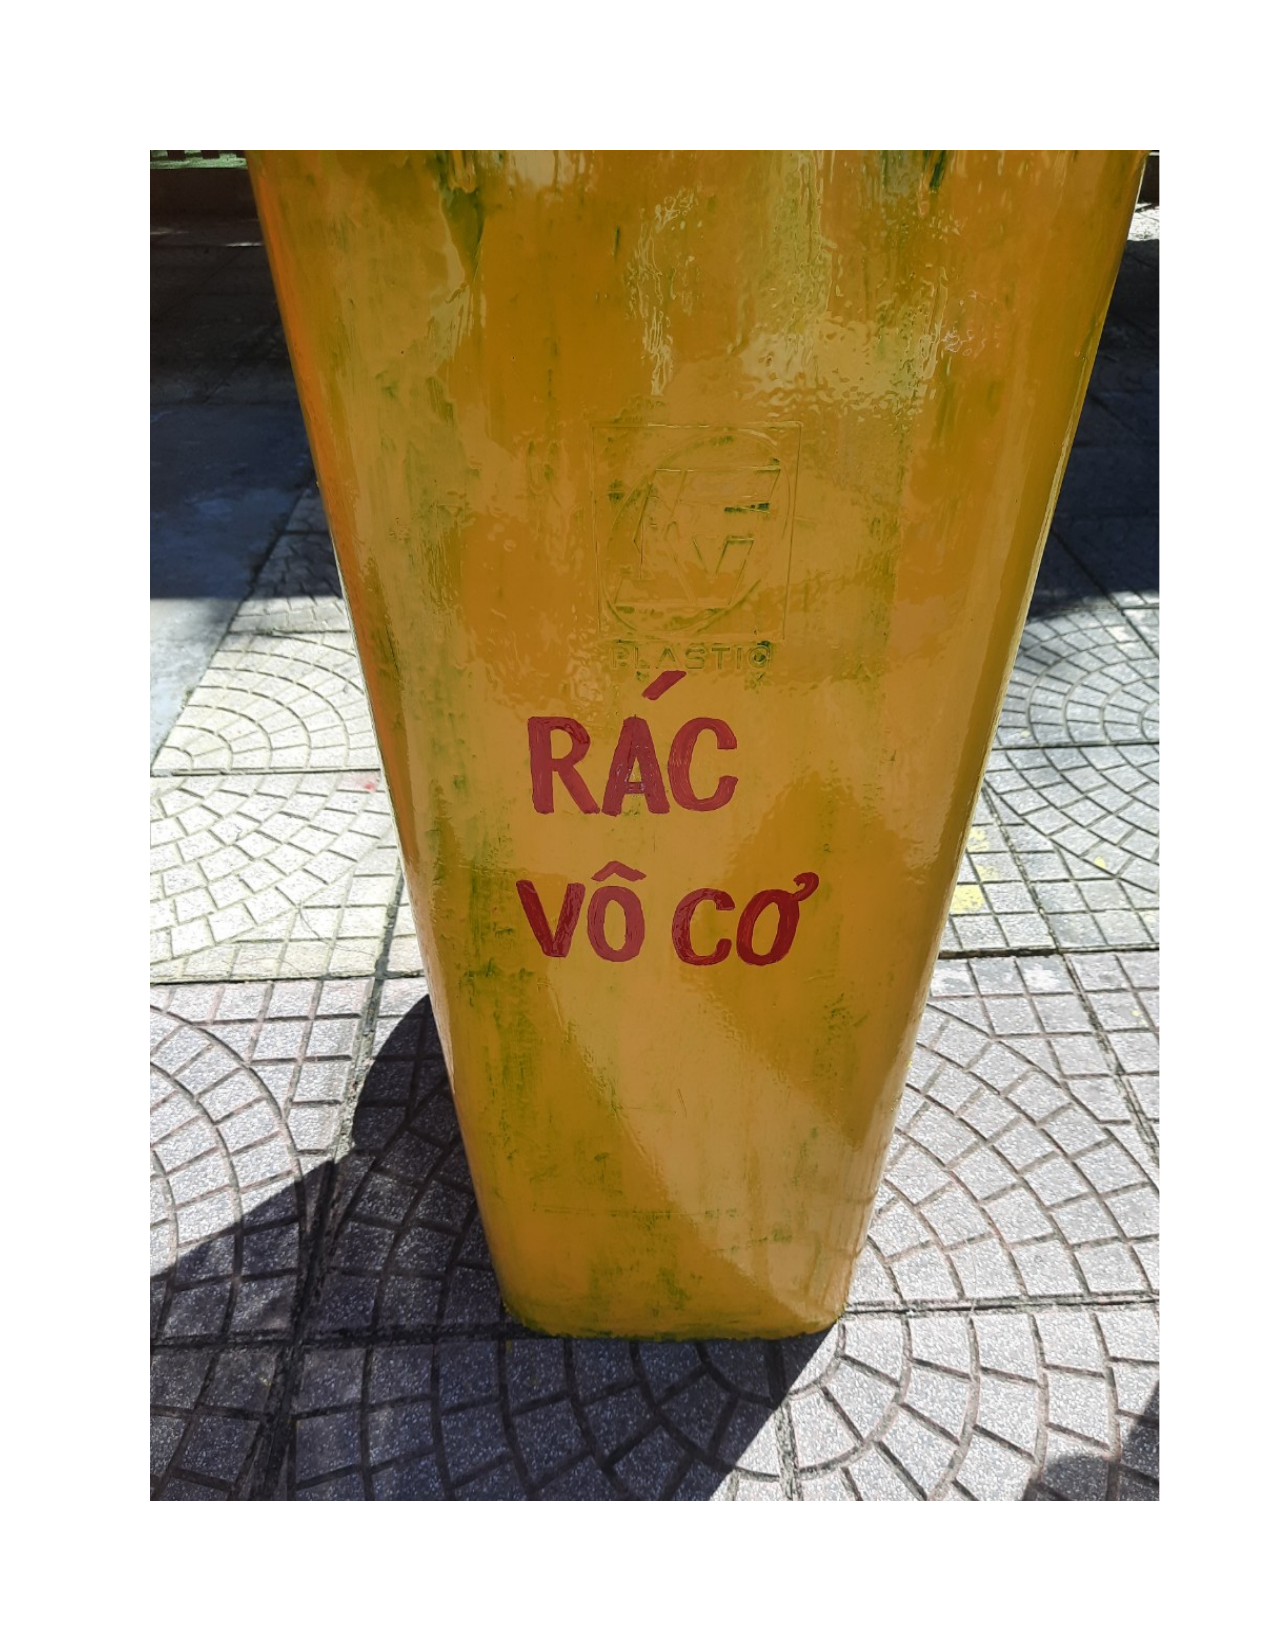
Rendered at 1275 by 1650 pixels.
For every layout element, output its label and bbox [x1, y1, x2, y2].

picture [150, 150, 1160, 1501]
